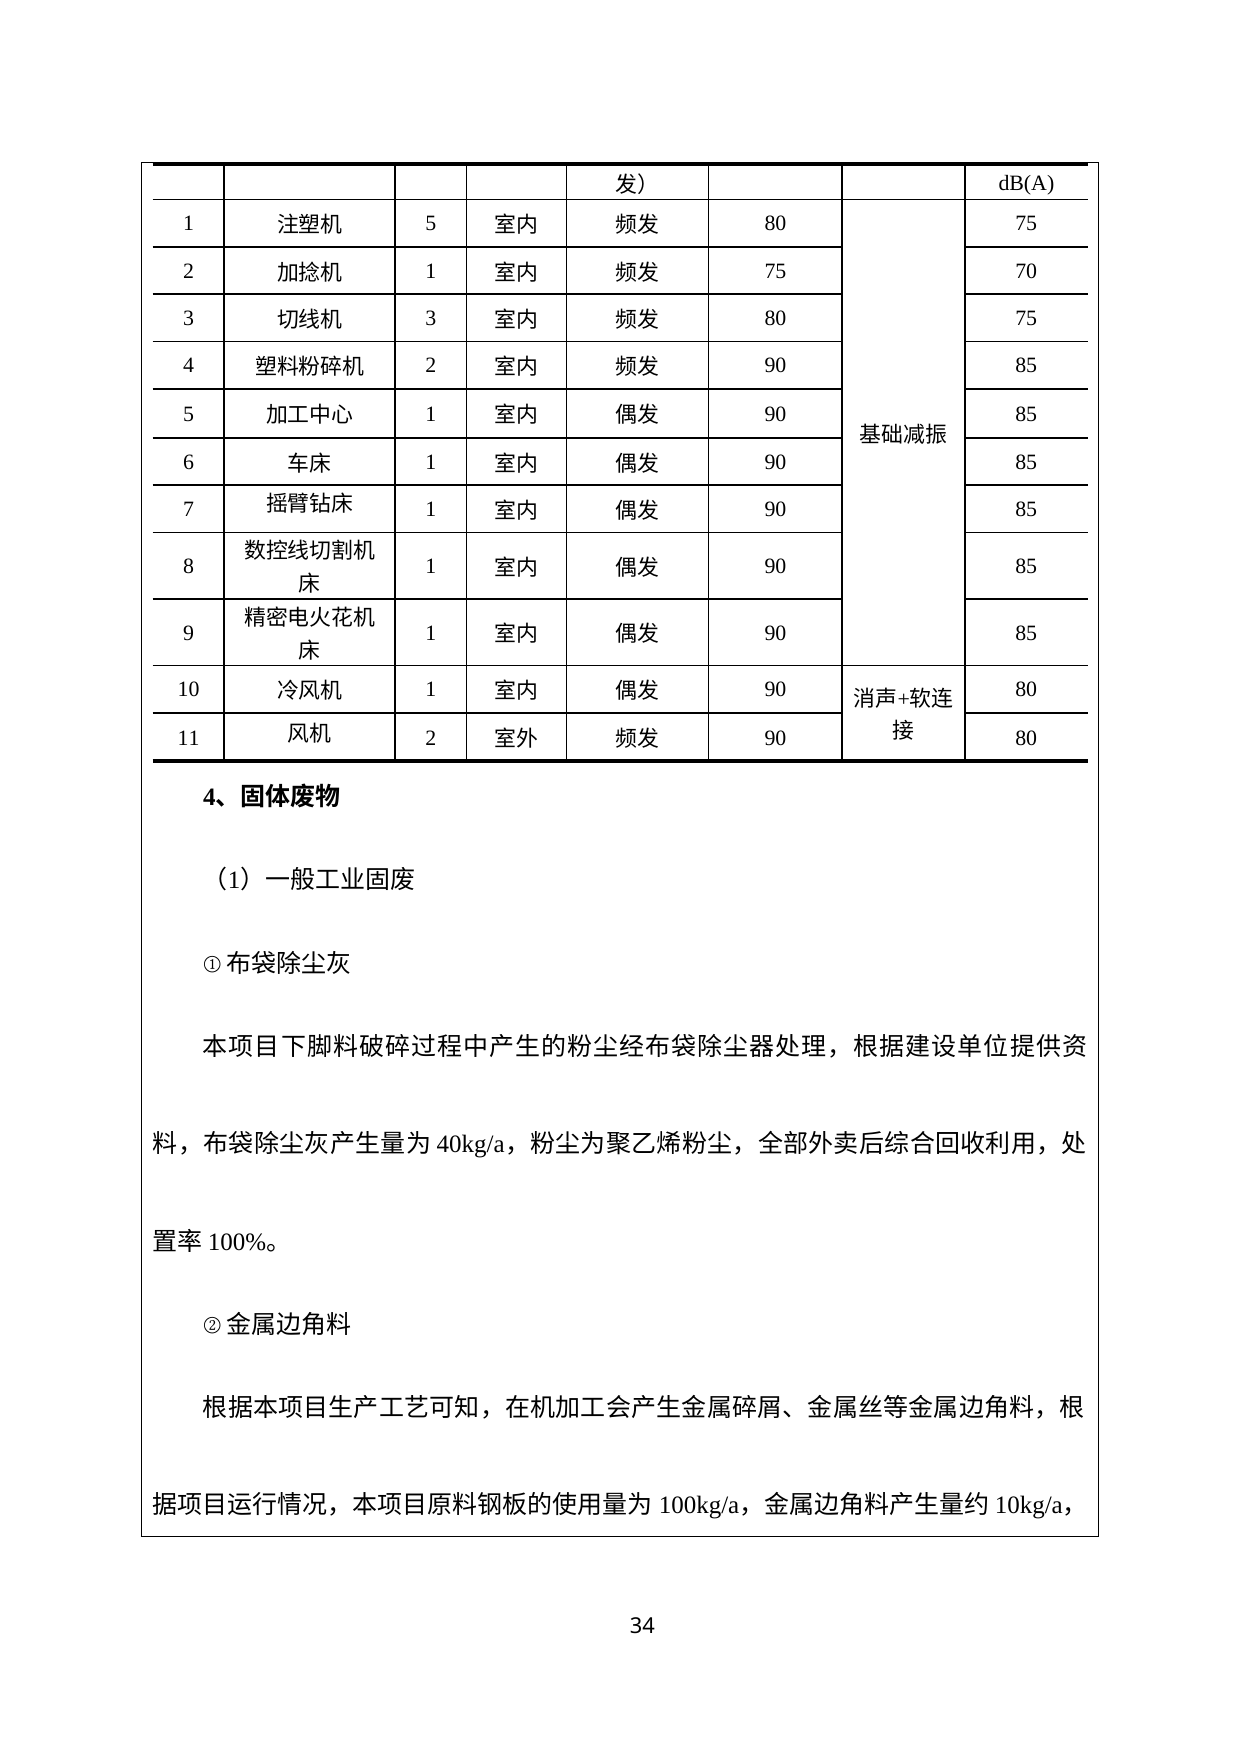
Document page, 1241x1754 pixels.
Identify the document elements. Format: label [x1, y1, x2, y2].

table_cell [142, 163, 1098, 1536]
